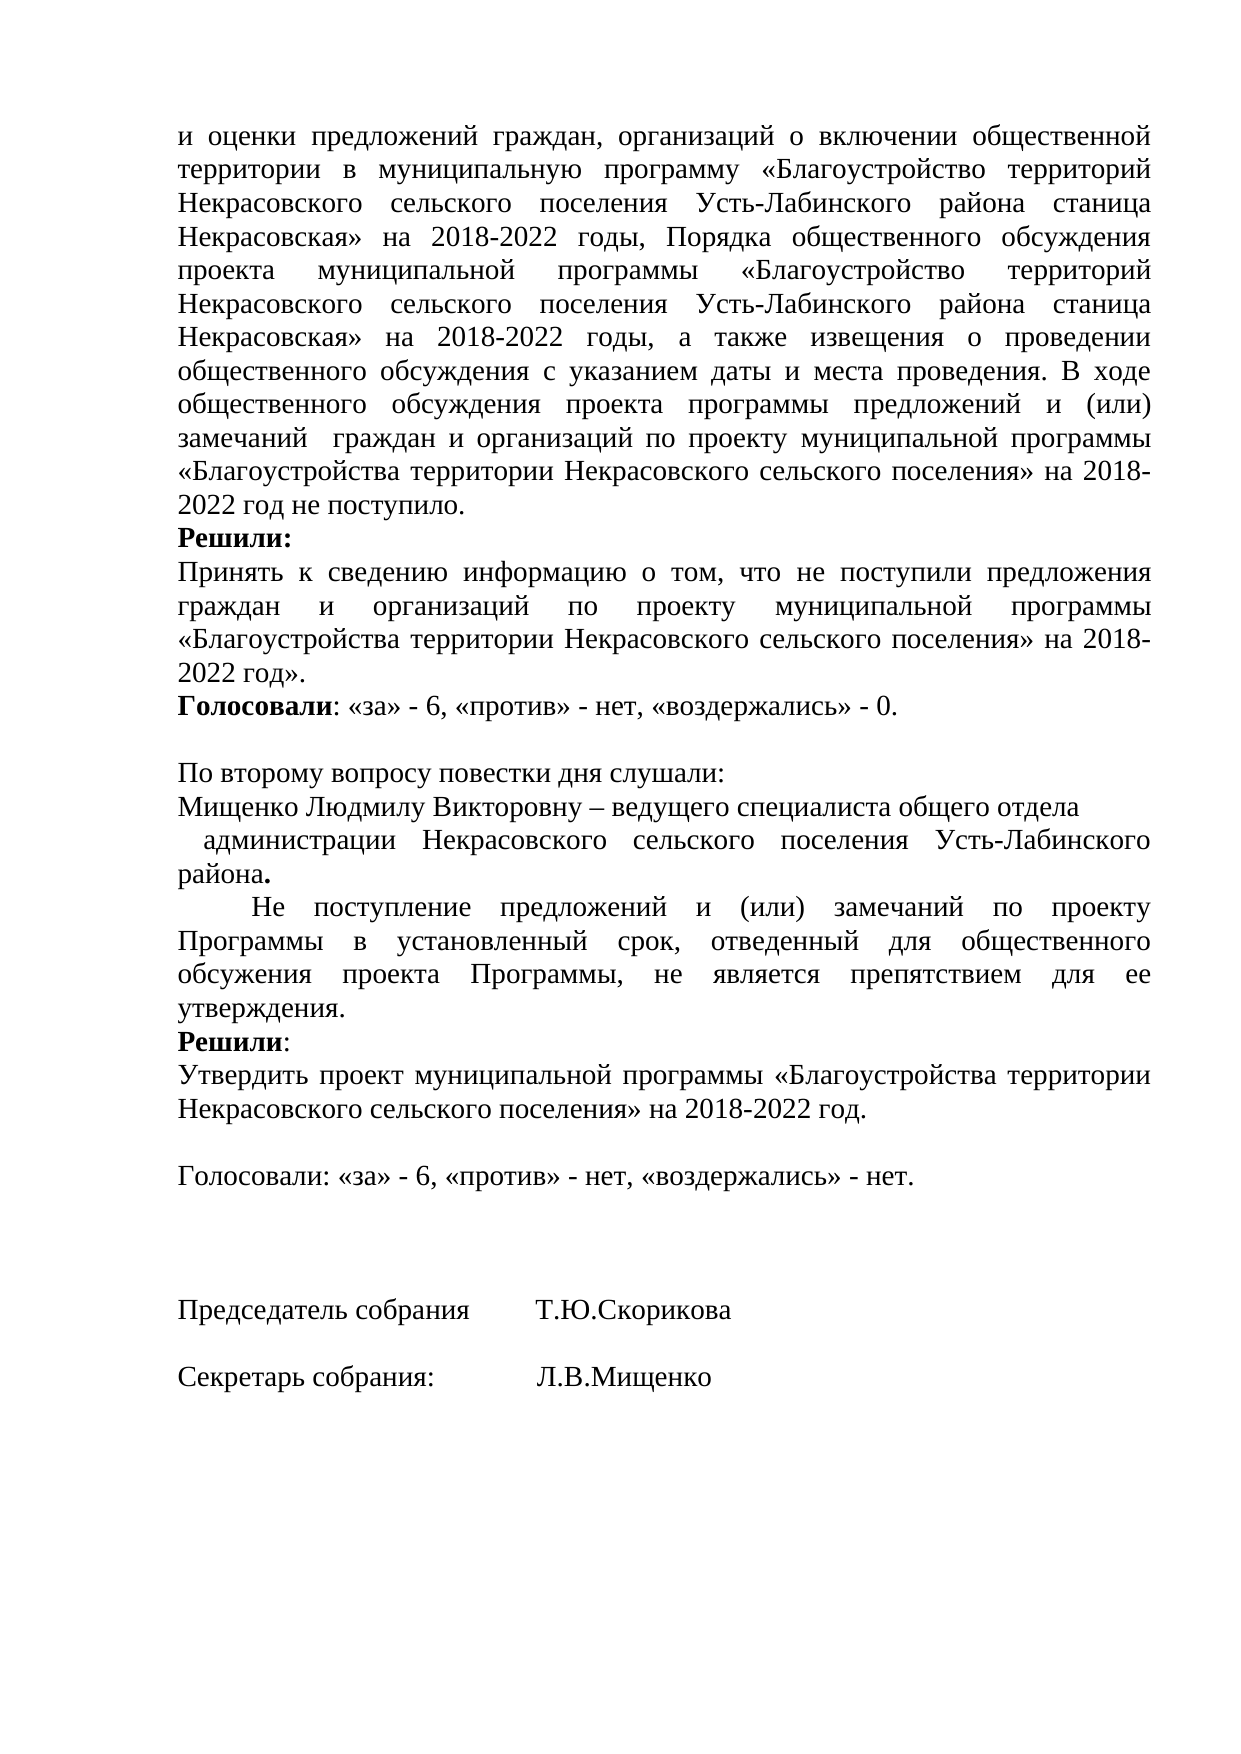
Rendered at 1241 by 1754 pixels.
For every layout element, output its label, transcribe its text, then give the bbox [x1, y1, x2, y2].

text Мищенко Людмилу Викторовну – ведущего специалиста общего отдела [177, 789, 1152, 822]
text Председатель собрания Т.Ю.Скорикова [177, 1292, 1152, 1326]
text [177, 118, 1152, 521]
text Не поступление предложений и (или) замечаний по проекту Программы в установленный срок, отведенный для общественного обсужения проекта Программы, не является препятствием для ее утверждения. [177, 889, 1152, 1024]
list По второму вопросу повестки дня слушали: [177, 755, 1137, 789]
list Принять к сведению информацию о том, что не поступили предложения граждан и организаций по проекту муниципальной программы «Благоустройства территории Некрасовского сельского поселения» на 2018-2022 год». [177, 554, 1152, 688]
text Секретарь собрания: Л.В.Мищенко [177, 1359, 1152, 1393]
list Голосовали: «за» - 6, «против» - нет, «воздержались» - 0. [177, 688, 1152, 722]
text администрации Некрасовского сельского поселения Усть-Лабинского района. [177, 822, 1152, 889]
text Решили: [177, 521, 1152, 554]
text Утвердить проект муниципальной программы «Благоустройства территории Некрасовского сельского поселения» на 2018-2022 год. [177, 1057, 1152, 1124]
text Решили: [177, 1024, 1152, 1057]
text Голосовали: «за» - 6, «против» - нет, «воздержались» - нет. [177, 1158, 1152, 1191]
